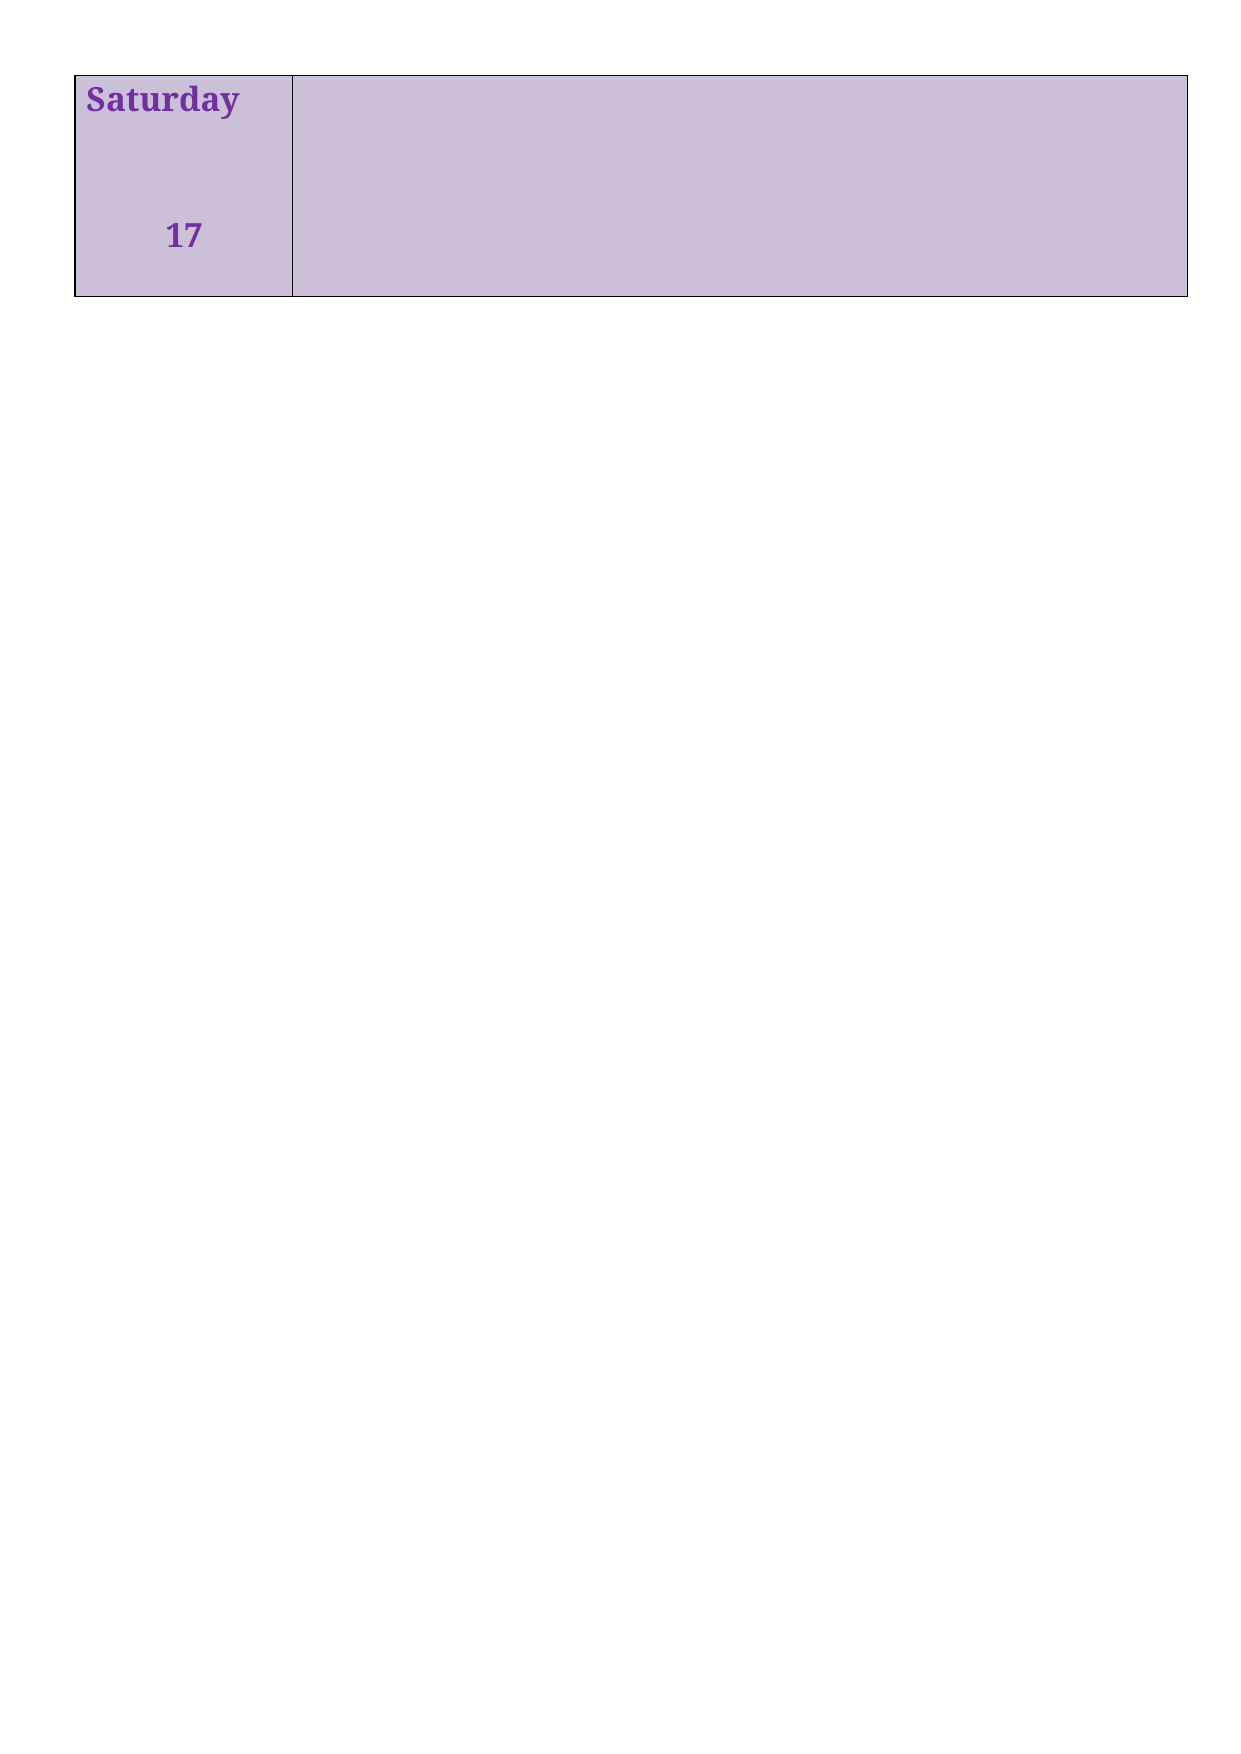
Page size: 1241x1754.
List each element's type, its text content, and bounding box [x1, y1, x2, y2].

table_cell Saturday 17 [76, 76, 292, 296]
table_cell [293, 76, 1187, 296]
